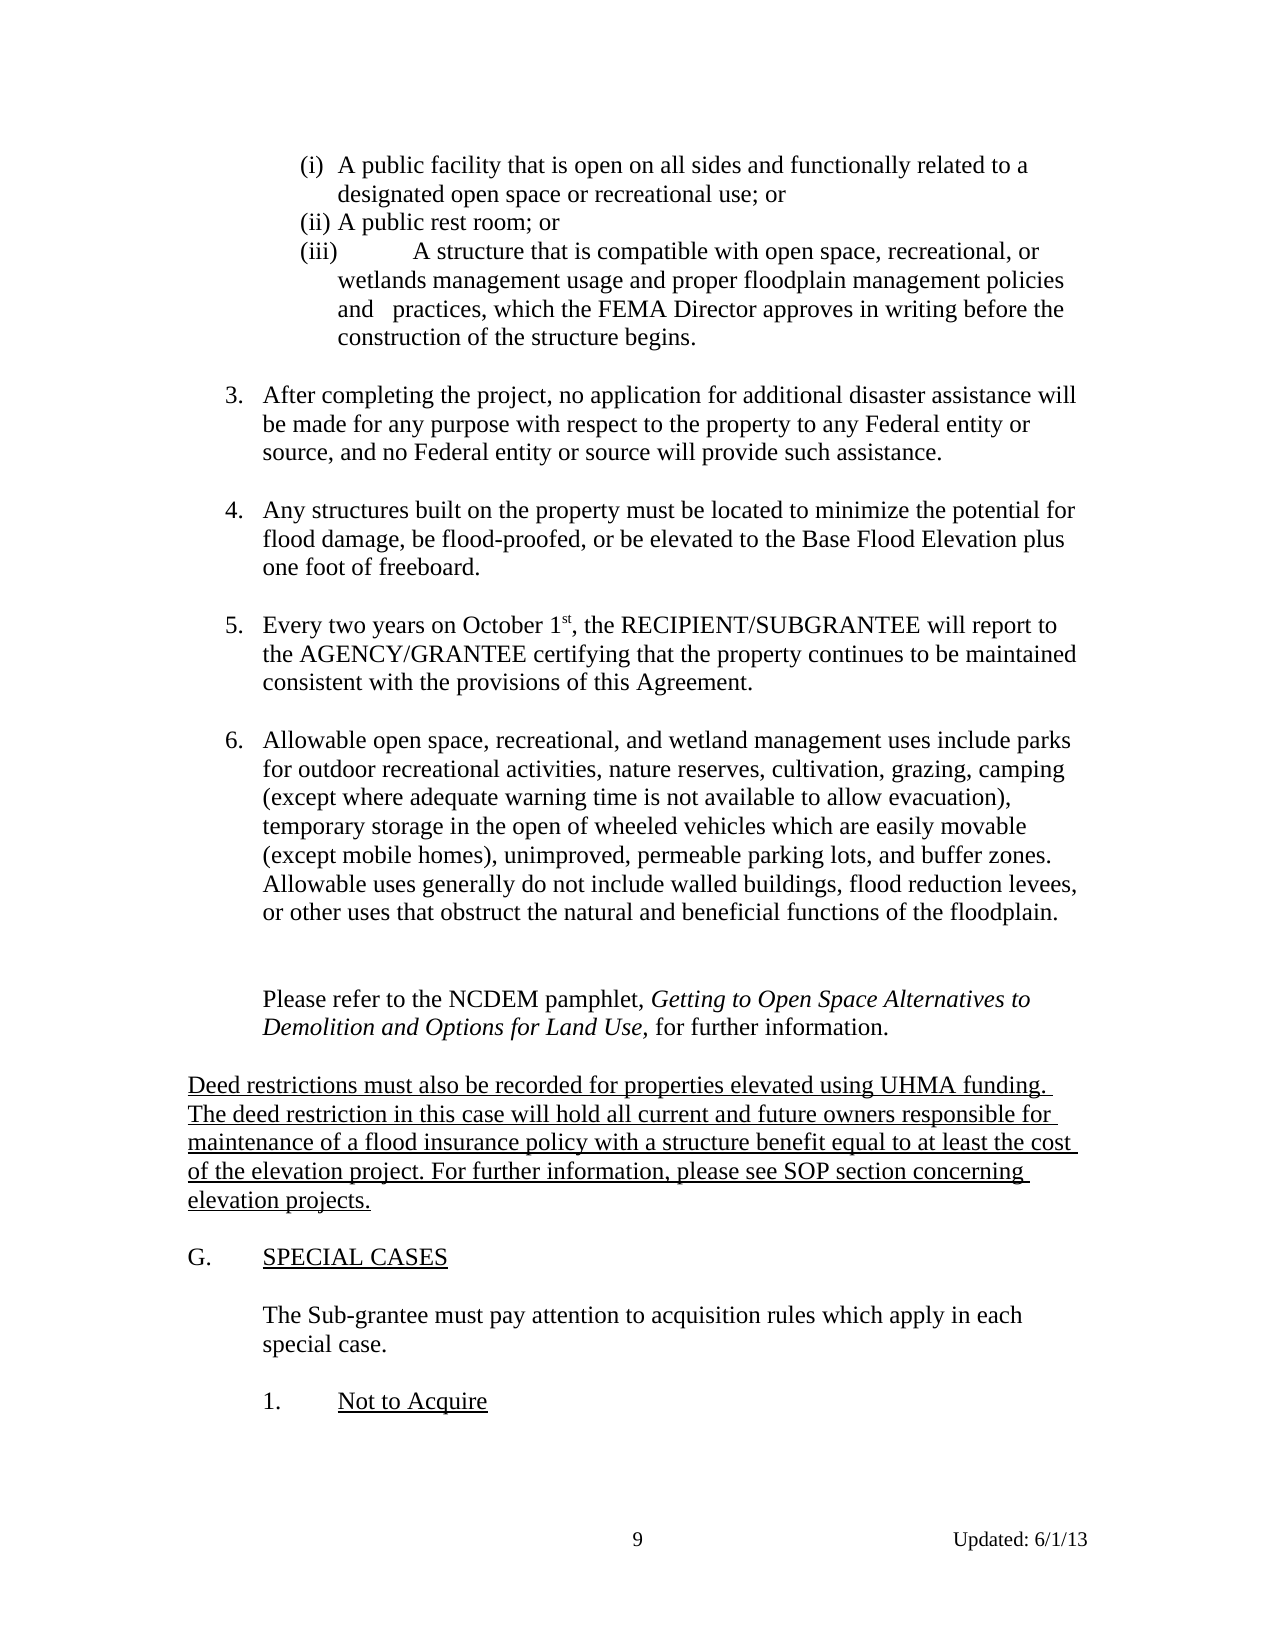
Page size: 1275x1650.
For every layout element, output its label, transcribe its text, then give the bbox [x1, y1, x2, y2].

list Every two years on October 1st, the RECIPIENT/SUBGRANTEE will report to the AGENCY/GRANTEE certifying that the property continues to be maintained consistent with the provisions of this Agreement. [225, 610, 1087, 696]
list After completing the project, no application for additional disaster assistance will be made for any purpose with respect to the property to any Federal entity or source, and no Federal entity or source will provide such assistance. [225, 380, 1087, 466]
list A public facility that is open on all sides and functionally related to a designated open space or recreational use; or [300, 150, 1087, 207]
text Deed restrictions must also be recorded for properties elevated using UHMA funding. The deed restriction in this case will hold all current and future owners responsible for maintenance of a flood insurance policy with a structure benefit equal to at least the cost of the elevation project. For further information, please see SOP section concerning elevation projects. [187, 1070, 1087, 1214]
text G. SPECIAL CASES [187, 1242, 1087, 1271]
text The Sub-grantee must pay attention to acquisition rules which apply in each special case. [262, 1300, 1087, 1357]
text 1. Not to Acquire [187, 1386, 1087, 1415]
text Please refer to the NCDEM pamphlet, Getting to Open Space Alternatives to Demolition and Options for Land Use, for further information. [262, 984, 1087, 1041]
list A public rest room; or [300, 207, 1087, 236]
list A structure that is compatible with open space, recreational, or wetlands management usage and proper floodplain management policies and practices, which the FEMA Director approves in writing before the construction of the structure begins. [300, 236, 1087, 351]
list Allowable open space, recreational, and wetland management uses include parks for outdoor recreational activities, nature reserves, cultivation, grazing, camping (except where adequate warning time is not available to allow evacuation), temporary storage in the open of wheeled vehicles which are easily movable (except mobile homes), unimproved, permeable parking lots, and buffer zones. Allowable uses generally do not include walled buildings, flood reduction levees, or other uses that obstruct the natural and beneficial functions of the floodplain. [225, 725, 1087, 955]
list Any structures built on the property must be located to minimize the potential for flood damage, be flood-proofed, or be elevated to the Base Flood Elevation plus one foot of freeboard. [225, 495, 1087, 581]
